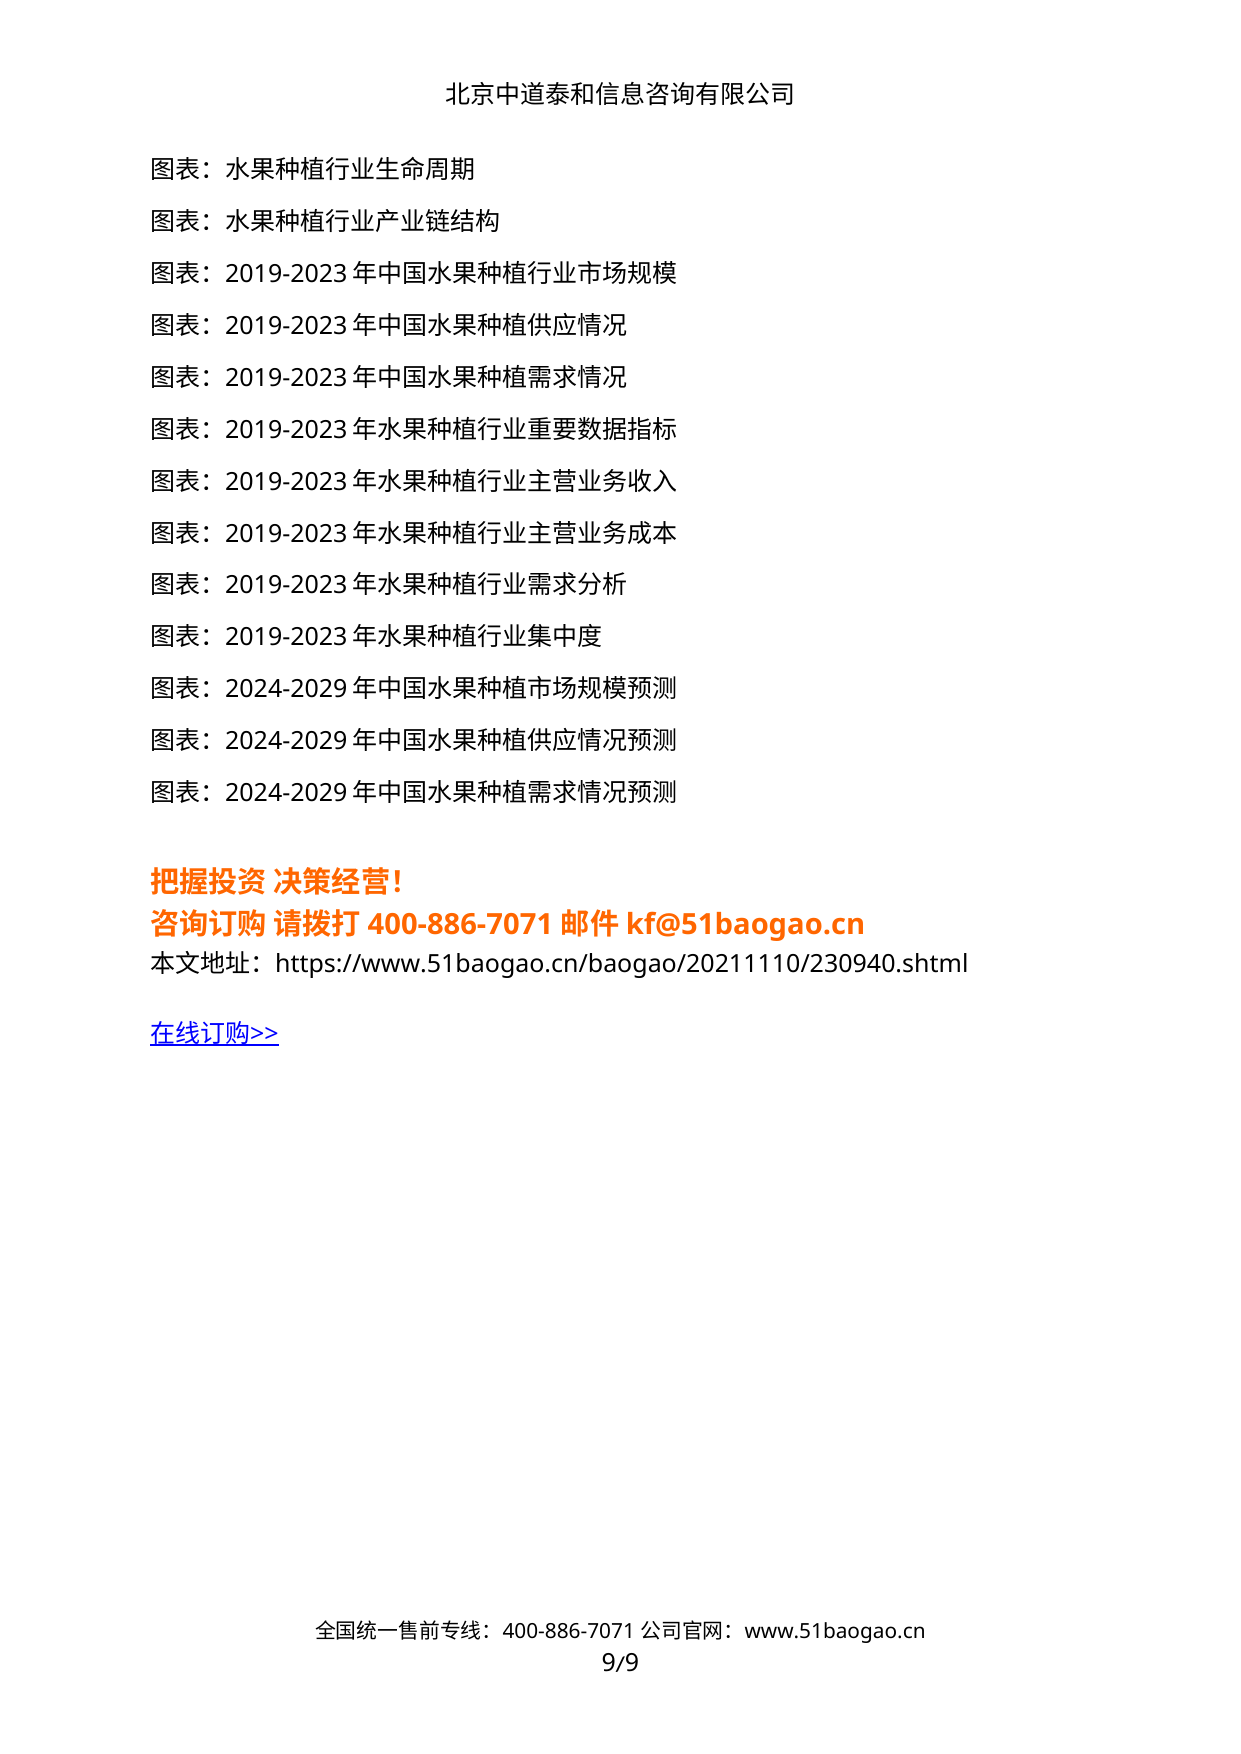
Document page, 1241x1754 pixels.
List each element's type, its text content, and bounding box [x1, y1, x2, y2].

text 把握投资 决策经营！咨询订购 请拨打 400-886-7071 邮件 kf@51baogao.cn本文地址：https://www.51baogao.cn/baogao/20211110/230940.shtml [150, 824, 1090, 979]
text 图表：2019-2023年水果种植行业重要数据指标 [150, 409, 1090, 446]
text 在线订购>> [150, 979, 1090, 1050]
text 图表：2019-2023年中国水果种植供应情况 [150, 306, 1090, 342]
text 图表：水果种植行业产业链结构 [150, 202, 1090, 238]
text 图表：2019-2023年水果种植行业集中度 [150, 617, 1090, 653]
text 图表：2019-2023年水果种植行业需求分析 [150, 565, 1090, 601]
text 图表：2024-2029年中国水果种植需求情况预测 [150, 772, 1090, 809]
text 图表：2019-2023年水果种植行业主营业务收入 [150, 461, 1090, 497]
text 图表：2019-2023年水果种植行业主营业务成本 [150, 513, 1090, 549]
text 图表：水果种植行业生命周期 [150, 150, 1090, 186]
text 图表：2024-2029年中国水果种植市场规模预测 [150, 669, 1090, 705]
text 图表：2019-2023年中国水果种植行业市场规模 [150, 254, 1090, 290]
text 图表：2024-2029年中国水果种植供应情况预测 [150, 721, 1090, 757]
text 图表：2019-2023年中国水果种植需求情况 [150, 357, 1090, 394]
